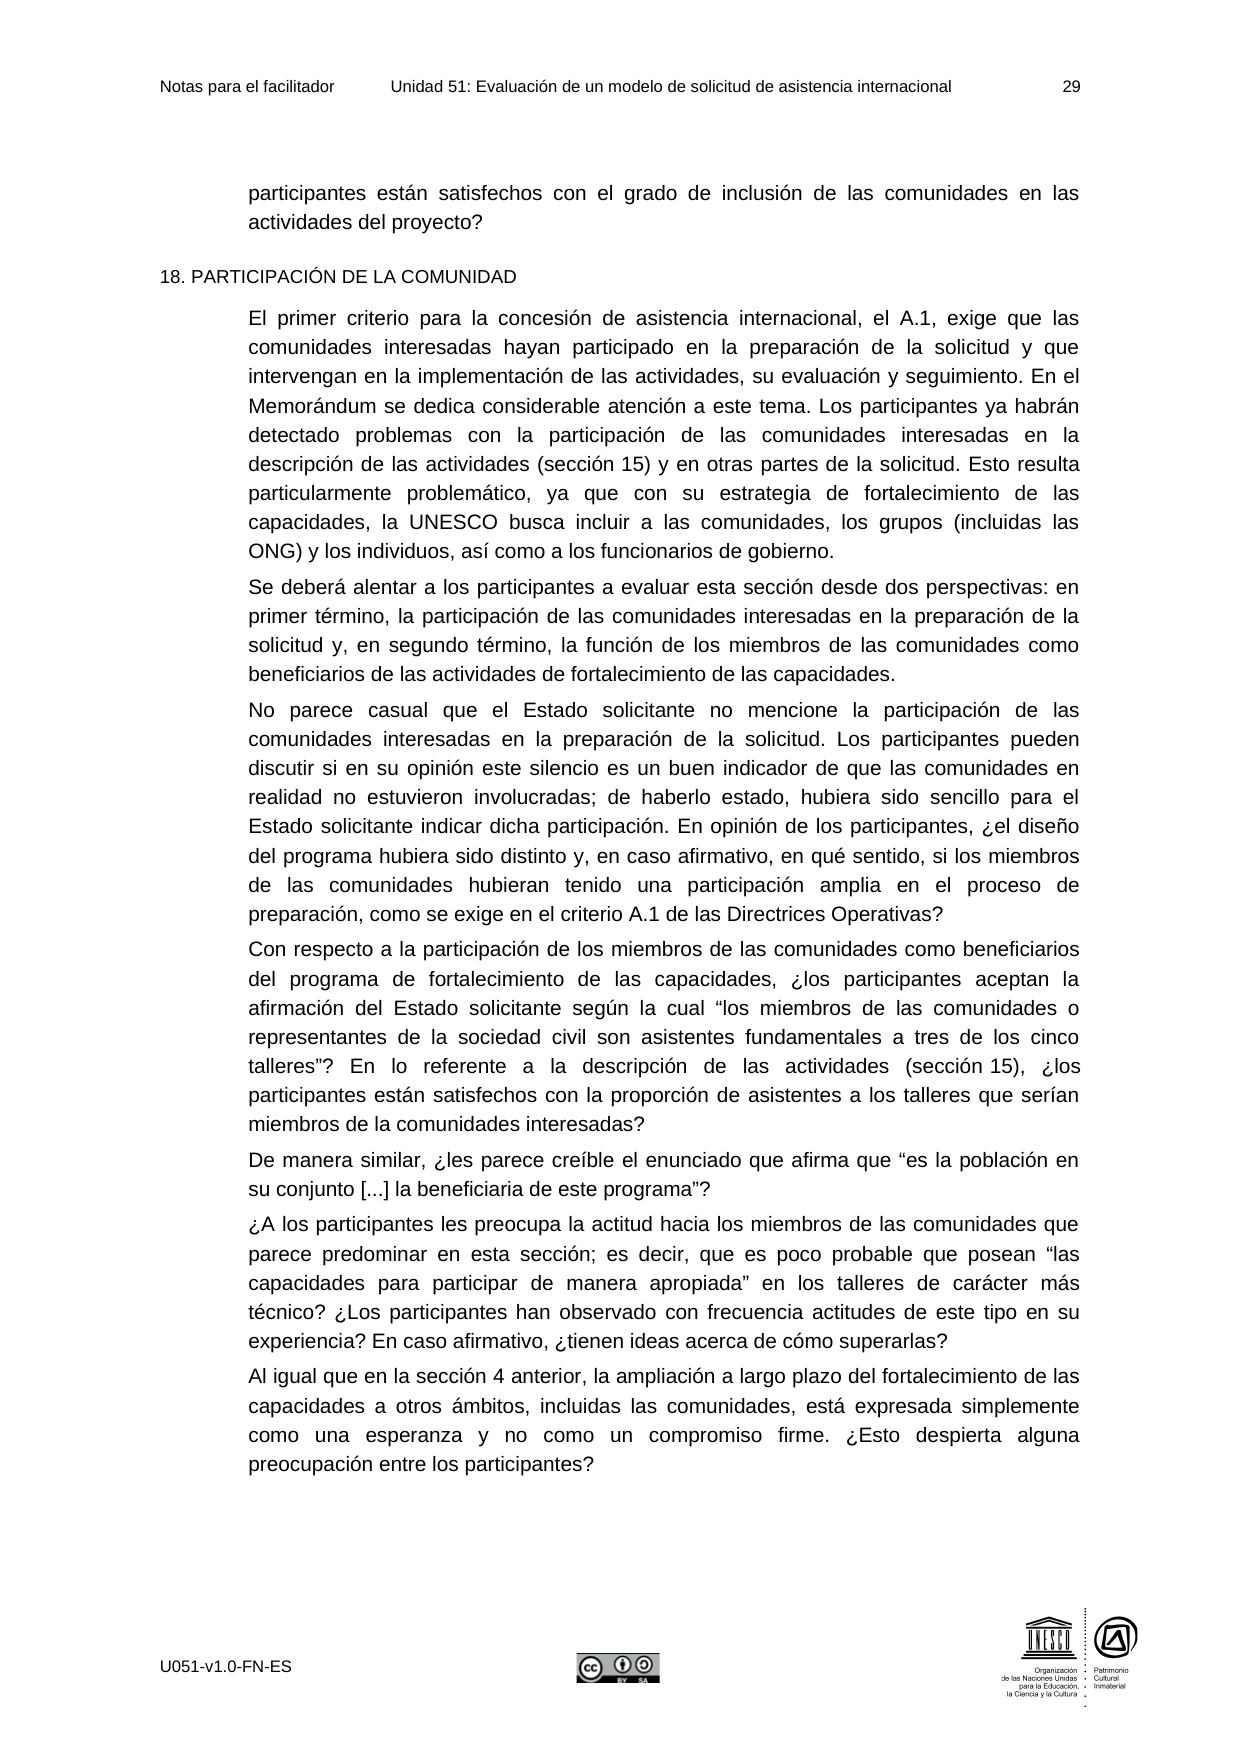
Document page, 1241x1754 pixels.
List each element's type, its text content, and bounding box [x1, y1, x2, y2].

text El primer criterio para la concesión de asistencia internacional, el A.1, exige que las comunidades interesadas hayan participado en la preparación de la solicitud y que intervengan en la implementación de las actividades, su evaluación y seguimiento. En el Memorándum se dedica considerable atención a este tema. Los participantes ya habrán detectado problemas con la participación de las comunidades interesadas en la descripción de las actividades (sección 15) y en otras partes de la solicitud. Esto resulta particularmente problemático, ya que con su estrategia de fortalecimiento de las capacidades, la UNESCO busca incluir a las comunidades, los grupos (incluidas las ONG) y los individuos, así como a los funcionarios de gobierno. [248, 302, 1081, 565]
subtitle 18. Participación de la comunidad [159, 261, 1081, 290]
text No parece casual que el Estado solicitante no mencione la participación de las comunidades interesadas en la preparación de la solicitud. Los participantes pueden discutir si en su opinión este silencio es un buen indicador de que las comunidades en realidad no estuvieron involucradas; de haberlo estado, hubiera sido sencillo para el Estado solicitante indicar dicha participación. En opinión de los participantes, ¿el diseño del programa hubiera sido distinto y, en caso afirmativo, en qué sentido, si los miembros de las comunidades hubieran tenido una participación amplia en el proceso de preparación, como se exige en el criterio A.1 de las Directrices Operativas? [248, 694, 1081, 927]
picture [1001, 1608, 1138, 1707]
picture [575, 1653, 660, 1682]
text ¿A los participantes les preocupa la actitud hacia los miembros de las comunidades que parece predominar en esta sección; es decir, que es poco probable que posean “las capacidades para participar de manera apropiada” en los talleres de carácter más técnico? ¿Los participantes han observado con frecuencia actitudes de este tipo en su experiencia? En caso afirmativo, ¿tienen ideas acerca de cómo superarlas? [248, 1208, 1081, 1354]
text De manera similar, ¿les parece creíble el enunciado que afirma que “es la población en su conjunto [...] la beneficiaria de este programa”? [248, 1144, 1081, 1202]
text Al igual que en la sección 4 anterior, la ampliación a largo plazo del fortalecimiento de las capacidades a otros ámbitos, incluidas las comunidades, está expresada simplemente como una esperanza y no como un compromiso firme. ¿Esto despierta alguna preocupación entre los participantes? [248, 1361, 1081, 1477]
text Se deberá alentar a los participantes a evaluar esta sección desde dos perspectivas: en primer término, la participación de las comunidades interesadas en la preparación de la solicitud y, en segundo término, la función de los miembros de las comunidades como beneficiarios de las actividades de fortalecimiento de las capacidades. [248, 571, 1081, 688]
text Con respecto a la participación de los miembros de las comunidades como beneficiarios del programa de fortalecimiento de las capacidades, ¿los participantes aceptan la afirmación del Estado solicitante según la cual “los miembros de las comunidades o representantes de la sociedad civil son asistentes fundamentales a tres de los cinco talleres”? En lo referente a la descripción de las actividades (sección 15), ¿los participantes están satisfechos con la proporción de asistentes a los talleres que serían miembros de la comunidades interesadas? [248, 933, 1081, 1138]
